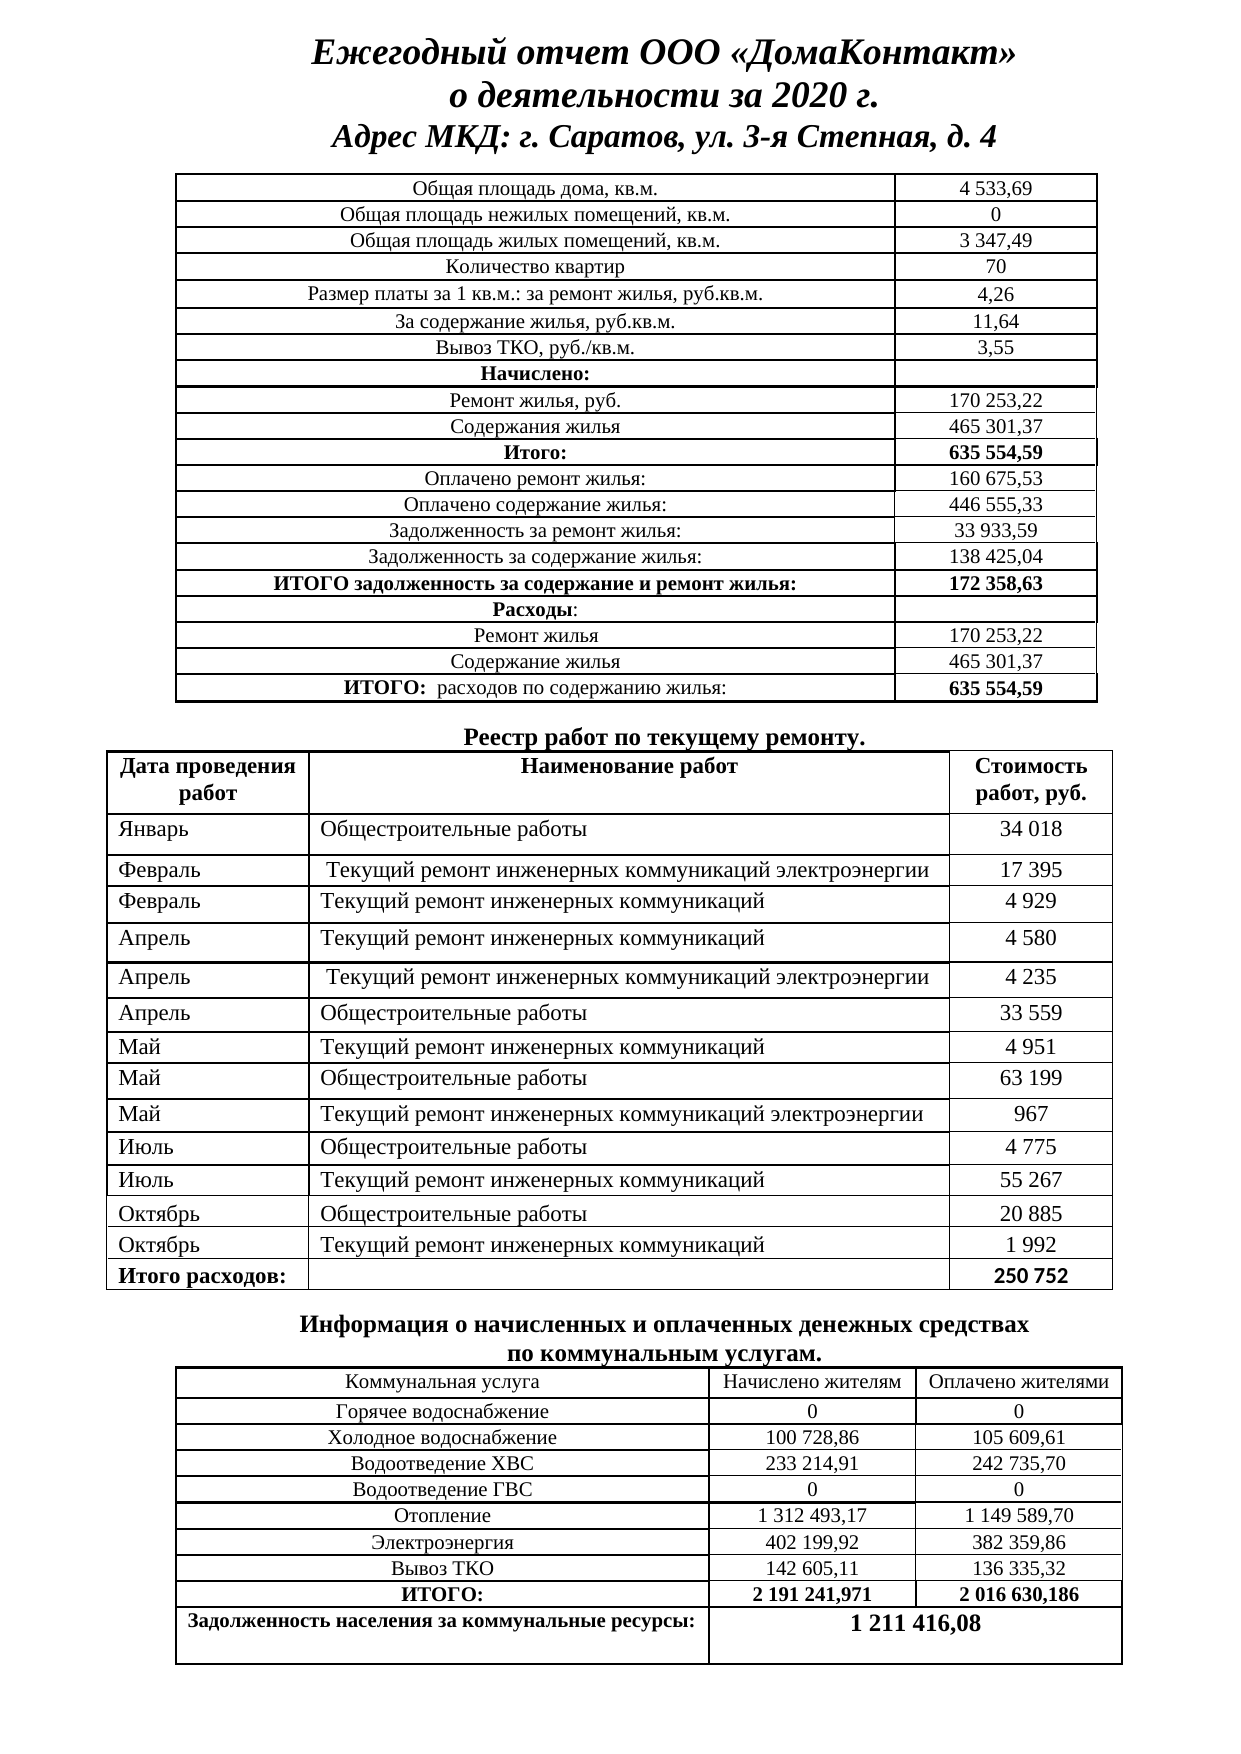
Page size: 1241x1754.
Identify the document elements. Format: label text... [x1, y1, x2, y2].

table_cell 160 675,53 [896, 464, 1096, 490]
table_cell Содержание жилья [177, 649, 894, 673]
table_cell 2 016 630,186 [917, 1581, 1121, 1606]
table_cell Апрель [108, 964, 308, 997]
table_cell 1 149 589,70 [916, 1501, 1122, 1527]
table_header Начислено жителям [710, 1369, 915, 1397]
table_cell Вывоз ТКО [177, 1556, 708, 1580]
table_cell 3 347,49 [896, 228, 1096, 252]
table_cell 242 735,70 [916, 1449, 1122, 1475]
table_cell Общестроительные работы [310, 1064, 949, 1098]
table_cell Начислено: [177, 361, 894, 385]
table_cell Общестроительные работы [309, 1196, 949, 1226]
table_cell Задолженность населения за коммунальные ресурсы: [177, 1608, 708, 1663]
table_header Коммунальная услуга [177, 1369, 708, 1397]
table_cell Июль [108, 1133, 308, 1164]
table_cell 2 191 241,971 [710, 1581, 915, 1606]
table_cell 4 580 [950, 923, 1112, 961]
table_cell Задолженность за содержание жилья: [177, 544, 894, 568]
table_cell Текущий ремонт инженерных коммуникаций [310, 887, 949, 922]
table_cell Расходы: [177, 597, 894, 621]
table_cell 142 605,11 [710, 1555, 915, 1580]
table_cell 70 [896, 254, 1096, 279]
table_cell Горячее водоснабжение [177, 1399, 708, 1423]
table_cell Февраль [108, 887, 308, 922]
table_cell ИТОГО: расходов по содержанию жилья: [177, 675, 894, 700]
table_cell [896, 597, 1096, 621]
table_cell 55 267 [950, 1165, 1112, 1195]
table_cell 34 018 [950, 814, 1112, 853]
table_cell Оплачено ремонт жилья: [177, 466, 894, 490]
table_cell 170 253,22 [896, 621, 1096, 647]
table_cell 1 211 416,08 [710, 1608, 1121, 1663]
table_cell Май [108, 1064, 308, 1098]
table_cell 0 [916, 1475, 1122, 1501]
table_cell 172 358,63 [896, 571, 1096, 594]
table_cell 465 301,37 [896, 647, 1096, 673]
table_cell 635 554,59 [896, 673, 1096, 700]
text Информация о начисленных и оплаченных денежных средствах [177, 1309, 1152, 1338]
table_cell 402 199,92 [710, 1529, 915, 1554]
table_cell Количество квартир [177, 254, 894, 279]
table_header Дата проведения работ [108, 753, 308, 813]
table_cell Общестроительные работы [310, 999, 949, 1031]
table_cell 233 214,91 [710, 1450, 915, 1475]
table_cell 4 235 [950, 963, 1112, 997]
table_cell Февраль [108, 856, 308, 885]
table_cell ИТОГО: [177, 1582, 708, 1606]
table_cell Ремонт жилья [177, 623, 894, 647]
table_cell Общестроительные работы [310, 815, 949, 853]
table_cell 1 992 [950, 1227, 1112, 1257]
table_cell 33 933,59 [895, 516, 1096, 542]
table_cell 1 312 493,17 [710, 1504, 915, 1527]
table_cell 0 [710, 1476, 915, 1501]
table_cell Май [108, 1100, 308, 1131]
table_cell 11,64 [896, 309, 1096, 333]
table_cell 105 609,61 [916, 1425, 1122, 1449]
table_cell Апрель [108, 999, 308, 1031]
table_cell 100 728,86 [710, 1425, 915, 1449]
table_cell Холодное водоснабжение [177, 1425, 708, 1449]
table_cell 0 [896, 202, 1096, 226]
table_cell 138 425,04 [896, 542, 1096, 568]
table_header Оплачено жителями [917, 1369, 1121, 1397]
text Ежегодный отчет ООО «ДомаКонтакт» о деятельности за 2020 г. [177, 29, 1152, 116]
table_cell Октябрь [107, 1226, 308, 1257]
table_cell Текущий ремонт инженерных коммуникаций [310, 1166, 949, 1195]
table_cell Июль [108, 1166, 308, 1195]
table_cell Общая площадь жилых помещений, кв.м. [177, 228, 894, 252]
table_cell 170 253,22 [896, 385, 1096, 412]
table_cell 4 929 [950, 886, 1112, 922]
table_cell 4 951 [950, 1032, 1112, 1062]
text Реестр работ по текущему ремонту. [177, 722, 1152, 750]
table_cell Итого расходов: [107, 1258, 308, 1289]
table_cell Оплачено содержание жилья: [177, 492, 894, 516]
table_cell 0 [710, 1399, 915, 1423]
table_header 4 533,69 [896, 175, 1096, 199]
table_cell 0 [917, 1399, 1121, 1423]
table_cell [896, 361, 1096, 385]
table_cell 136 335,32 [916, 1554, 1122, 1580]
table_cell 635 554,59 [896, 438, 1096, 464]
table_cell 967 [950, 1099, 1112, 1131]
text по коммунальным услугам. [177, 1338, 1152, 1366]
table_cell 63 199 [950, 1063, 1112, 1098]
table_cell 3,55 [896, 335, 1096, 359]
table_cell 250 752 [950, 1259, 1112, 1289]
table_cell Электроэнергия [177, 1530, 708, 1554]
table_cell Текущий ремонт инженерных коммуникаций [309, 1227, 949, 1257]
table_cell Общестроительные работы [310, 1133, 949, 1164]
table_cell 17 395 [950, 855, 1112, 885]
table_cell 446 555,33 [895, 490, 1096, 516]
table_header Стоимость работ, руб. [950, 751, 1112, 813]
table_cell Содержания жилья [177, 414, 894, 438]
table_header Общая площадь дома, кв.м. [177, 175, 894, 199]
table_cell За содержание жилья, руб.кв.м. [177, 309, 894, 333]
table_cell Общая площадь нежилых помещений, кв.м. [177, 202, 894, 226]
table_cell 20 885 [950, 1196, 1112, 1226]
table_cell 4,26 [896, 281, 1096, 307]
table_cell Апрель [108, 924, 308, 961]
table_cell Текущий ремонт инженерных коммуникаций [310, 1033, 949, 1062]
table_cell Водоотведение ХВС [177, 1451, 708, 1475]
table_cell [309, 1259, 949, 1289]
text Адрес МКД: г. Саратов, ул. 3-я Степная, д. 4 [177, 116, 1152, 154]
table_cell Задолженность за ремонт жилья: [177, 518, 894, 542]
table_cell Текущий ремонт инженерных коммуникаций электроэнергии [310, 856, 949, 885]
table_cell Текущий ремонт инженерных коммуникаций электроэнергии [310, 1100, 949, 1131]
table_cell Итого: [177, 440, 894, 464]
table_cell Водоотведение ГВС [177, 1477, 708, 1501]
table_cell 33 559 [950, 998, 1112, 1031]
table_header Наименование работ [310, 753, 949, 813]
table_cell Январь [108, 815, 308, 853]
table_cell Октябрь [107, 1196, 308, 1226]
table_cell Ремонт жилья, руб. [177, 388, 894, 412]
table_cell Отопление [177, 1504, 708, 1527]
table_cell ИТОГО задолженность за содержание и ремонт жилья: [177, 571, 894, 594]
table_cell Текущий ремонт инженерных коммуникаций [310, 924, 949, 961]
table_cell 4 775 [950, 1132, 1112, 1164]
table_cell Вывоз ТКО, руб./кв.м. [177, 335, 894, 359]
table_cell 465 301,37 [896, 412, 1096, 438]
table_cell Размер платы за 1 кв.м.: за ремонт жилья, руб.кв.м. [177, 281, 894, 307]
table_cell Текущий ремонт инженерных коммуникаций электроэнергии [310, 964, 949, 997]
table_cell 382 359,86 [916, 1528, 1122, 1554]
table_cell Май [108, 1033, 308, 1062]
